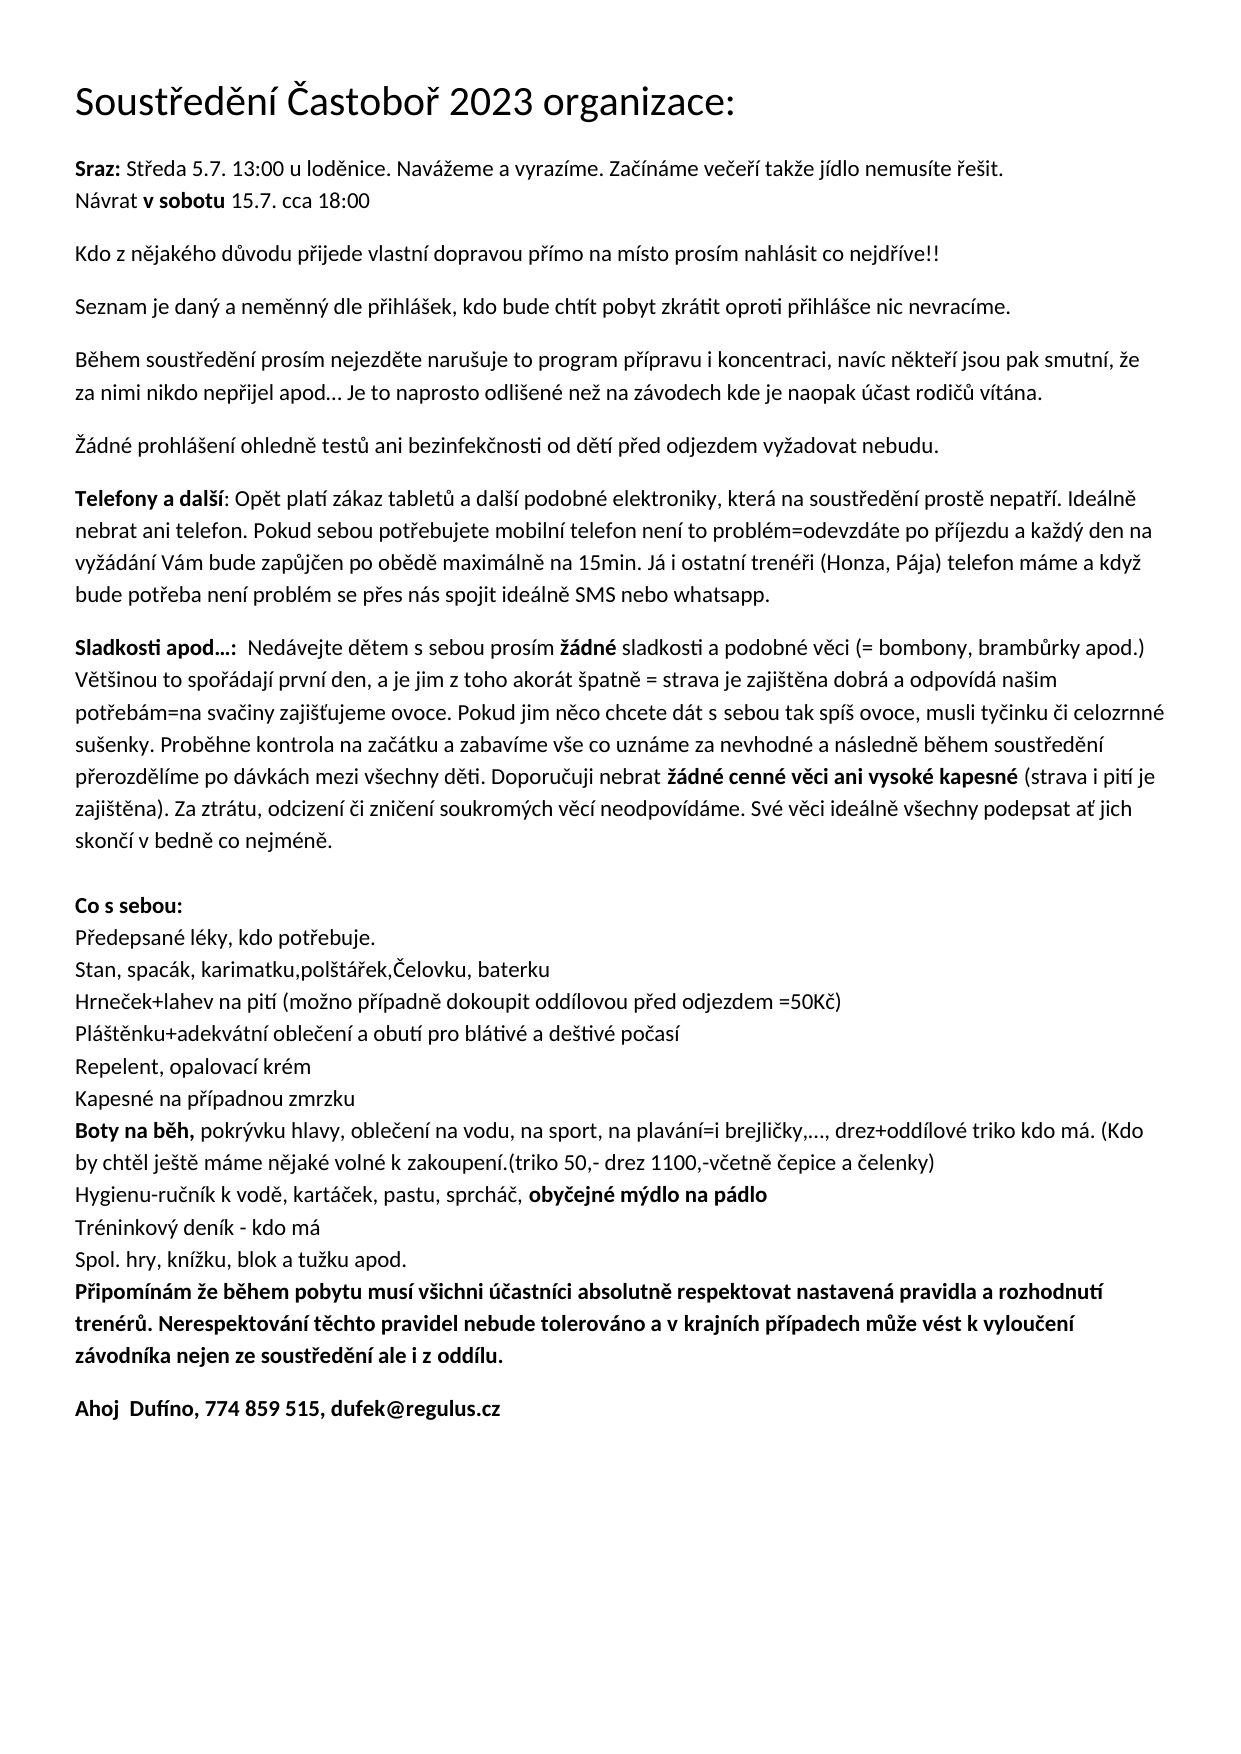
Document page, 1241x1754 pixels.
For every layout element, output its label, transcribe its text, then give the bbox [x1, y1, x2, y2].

text Boty na běh, pokrývku hlavy, oblečení na vodu, na sport, na plavání=i brejličky,…, drez+oddílové triko kdo má. (Kdo by chtěl ještě máme nějaké volné k zakoupení.(triko 50,- drez 1100,-včetně čepice a čelenky) [75, 1116, 1165, 1176]
text Ahoj Dufíno, 774 859 515, dufek@regulus.cz [75, 1394, 1165, 1422]
text Stan, spacák, karimatku,polštářek,Čelovku, baterku [75, 955, 1165, 983]
text Soustředění Častoboř 2023 organizace: [75, 75, 1165, 126]
text Kapesné na případnou zmrzku [75, 1084, 1165, 1112]
text Tréninkový deník - kdo má [75, 1213, 1165, 1241]
text Repelent, opalovací krém [75, 1052, 1165, 1080]
text Spol. hry, knížku, blok a tužku apod. [75, 1245, 1165, 1273]
text Hygienu-ručník k vodě, kartáček, pastu, sprcháč, obyčejné mýdlo na pádlo [75, 1181, 1165, 1208]
text Sraz: Středa 5.7. 13:00 u loděnice. Navážeme a vyrazíme. Začínáme večeří takže jídlo nemusíte řešit. [75, 154, 1165, 182]
text Telefony a další: Opět platí zákaz tabletů a další podobné elektroniky, která na soustředění prostě nepatří. Ideálně nebrat ani telefon. Pokud sebou potřebujete mobilní telefon není to problém=odevzdáte po příjezdu a každý den na vyžádání Vám bude zapůjčen po obědě maximálně na 15min. Já i ostatní trenéři (Honza, Pája) telefon máme a když bude potřeba není problém se přes nás spojit ideálně SMS nebo whatsapp. [75, 484, 1165, 608]
text Co s sebou: [75, 891, 1165, 919]
text Žádné prohlášení ohledně testů ani bezinfekčnosti od dětí před odjezdem vyžadovat nebudu. [75, 431, 1165, 459]
text Sladkosti apod…: Nedávejte dětem s sebou prosím žádné sladkosti a podobné věci (= bombony, brambůrky apod.) Většinou to spořádají první den, a je jim z toho akorát špatně = strava je zajištěna dobrá a odpovídá našim potřebám=na svačiny zajišťujeme ovoce. Pokud jim něco chcete dát s sebou tak spíš ovoce, musli tyčinku či celozrnné sušenky. Proběhne kontrola na začátku a zabavíme vše co uznáme za nevhodné a následně během soustředění přerozdělíme po dávkách mezi všechny děti. Doporučuji nebrat žádné cenné věci ani vysoké kapesné (strava i pití je zajištěna). Za ztrátu, odcizení či zničení soukromých věcí neodpovídáme. Své věci ideálně všechny podepsat ať jich skončí v bedně co nejméně. [75, 633, 1165, 854]
text Seznam je daný a neměnný dle přihlášek, kdo bude chtít pobyt zkrátit oproti přihlášce nic nevracíme. [75, 292, 1165, 321]
text Pláštěnku+adekvátní oblečení a obutí pro blátivé a deštivé počasí [75, 1019, 1165, 1048]
text Hrneček+lahev na pití (možno případně dokoupit oddílovou před odjezdem =50Kč) [75, 987, 1165, 1015]
text Předepsané léky, kdo potřebuje. [75, 923, 1165, 951]
text Během soustředění prosím nejezděte narušuje to program přípravu i koncentraci, navíc někteří jsou pak smutní, že za nimi nikdo nepřijel apod… Je to naprosto odlišené než na závodech kde je naopak účast rodičů vítána. [75, 346, 1165, 406]
text Kdo z nějakého důvodu přijede vlastní dopravou přímo na místo prosím nahlásit co nejdříve!! [75, 239, 1165, 267]
text Návrat v sobotu 15.7. cca 18:00 [75, 186, 1165, 214]
text Připomínám že během pobytu musí všichni účastníci absolutně respektovat nastavená pravidla a rozhodnutí trenérů. Nerespektování těchto pravidel nebude tolerováno a v krajních případech může vést k vyloučení závodníka nejen ze soustředění ale i z oddílu. [75, 1277, 1165, 1369]
